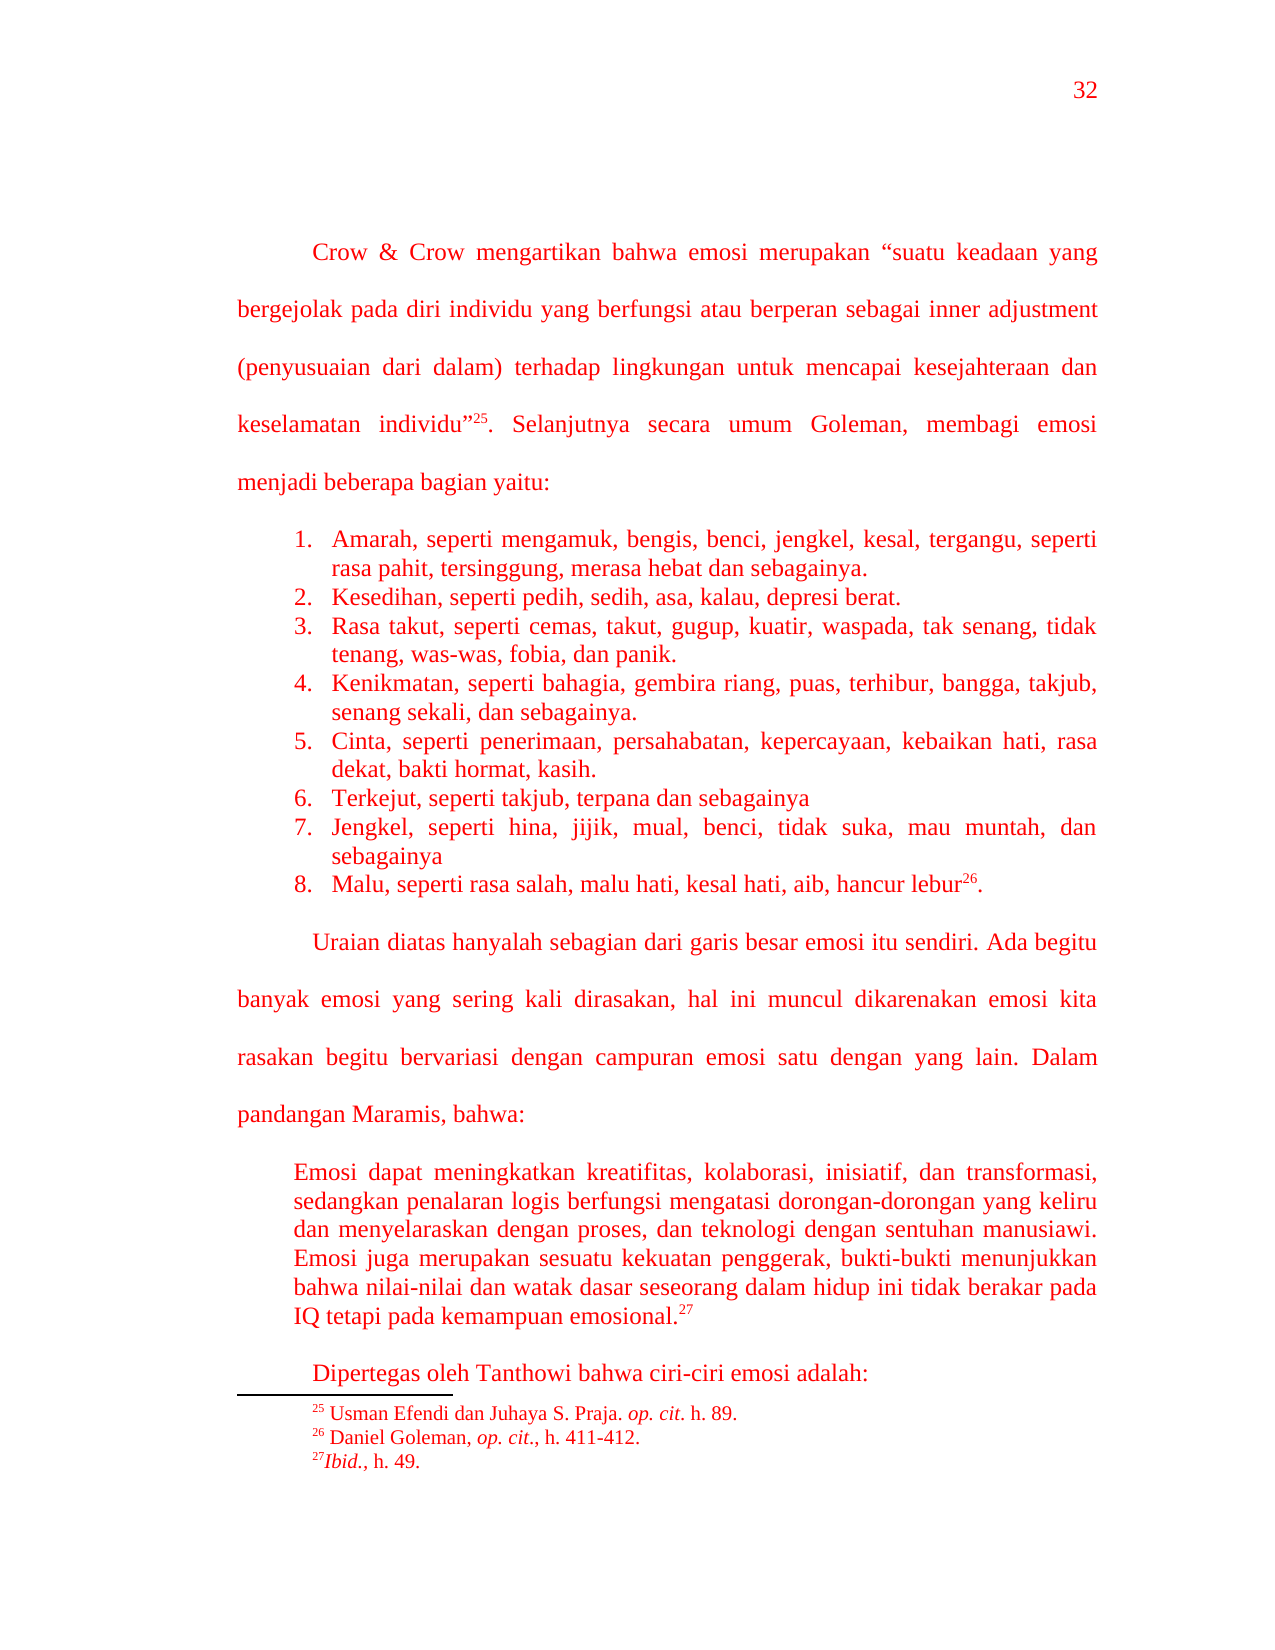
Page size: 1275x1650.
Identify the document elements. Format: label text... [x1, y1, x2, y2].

list Cinta, seperti penerimaan, persahabatan, kepercayaan, kebaikan hati, rasa dekat, bakti hormat, kasih. [294, 726, 1098, 783]
list Malu, seperti rasa salah, malu hati, kesal hati, aib, hancur lebur. [294, 869, 1098, 898]
text Dipertegas oleh Tanthowi bahwa ciri-ciri emosi adalah: [237, 1358, 1098, 1387]
list Terkejut, seperti takjub, terpana dan sebagainya [294, 783, 1098, 812]
text Crow & Crow mengartikan bahwa emosi merupakan “suatu keadaan yang bergejolak pada diri individu yang berfungsi atau berperan sebagai inner adjustment (penyusuaian dari dalam) terhadap lingkungan untuk mencapai kesejahteraan dan keselamatan individu”. Selanjutnya secara umum Goleman, membagi emosi menjadi beberapa bagian yaitu: [237, 237, 1098, 496]
list Rasa takut, seperti cemas, takut, gugup, kuatir, waspada, tak senang, tidak tenang, was-was, fobia, dan panik. [294, 611, 1098, 668]
list Kesedihan, seperti pedih, sedih, asa, kalau, depresi berat. [294, 582, 1098, 611]
text Emosi dapat meningkatkan kreatifitas, kolaborasi, inisiatif, dan transformasi, sedangkan penalaran logis berfungsi mengatasi dorongan-dorongan yang keliru dan menyelaraskan dengan proses, dan teknologi dengan sentuhan manusiawi. Emosi juga merupakan sesuatu kekuatan penggerak, bukti-bukti menunjukkan bahwa nilai-nilai dan watak dasar seseorang dalam hidup ini tidak berakar pada IQ tetapi pada kemampuan emosional. [293, 1157, 1098, 1329]
list Kenikmatan, seperti bahagia, gembira riang, puas, terhibur, bangga, takjub, senang sekali, dan sebagainya. [294, 668, 1098, 726]
text Uraian diatas hanyalah sebagian dari garis besar emosi itu sendiri. Ada begitu banyak emosi yang sering kali dirasakan, hal ini muncul dikarenakan emosi kita rasakan begitu bervariasi dengan campuran emosi satu dengan yang lain. Dalam pandangan Maramis, bahwa: [237, 927, 1098, 1128]
list Amarah, seperti mengamuk, bengis, benci, jengkel, kesal, tergangu, seperti rasa pahit, tersinggung, merasa hebat dan sebagainya. [294, 524, 1098, 582]
list Jengkel, seperti hina, jijik, mual, benci, tidak suka, mau muntah, dan sebagainya [294, 812, 1098, 869]
